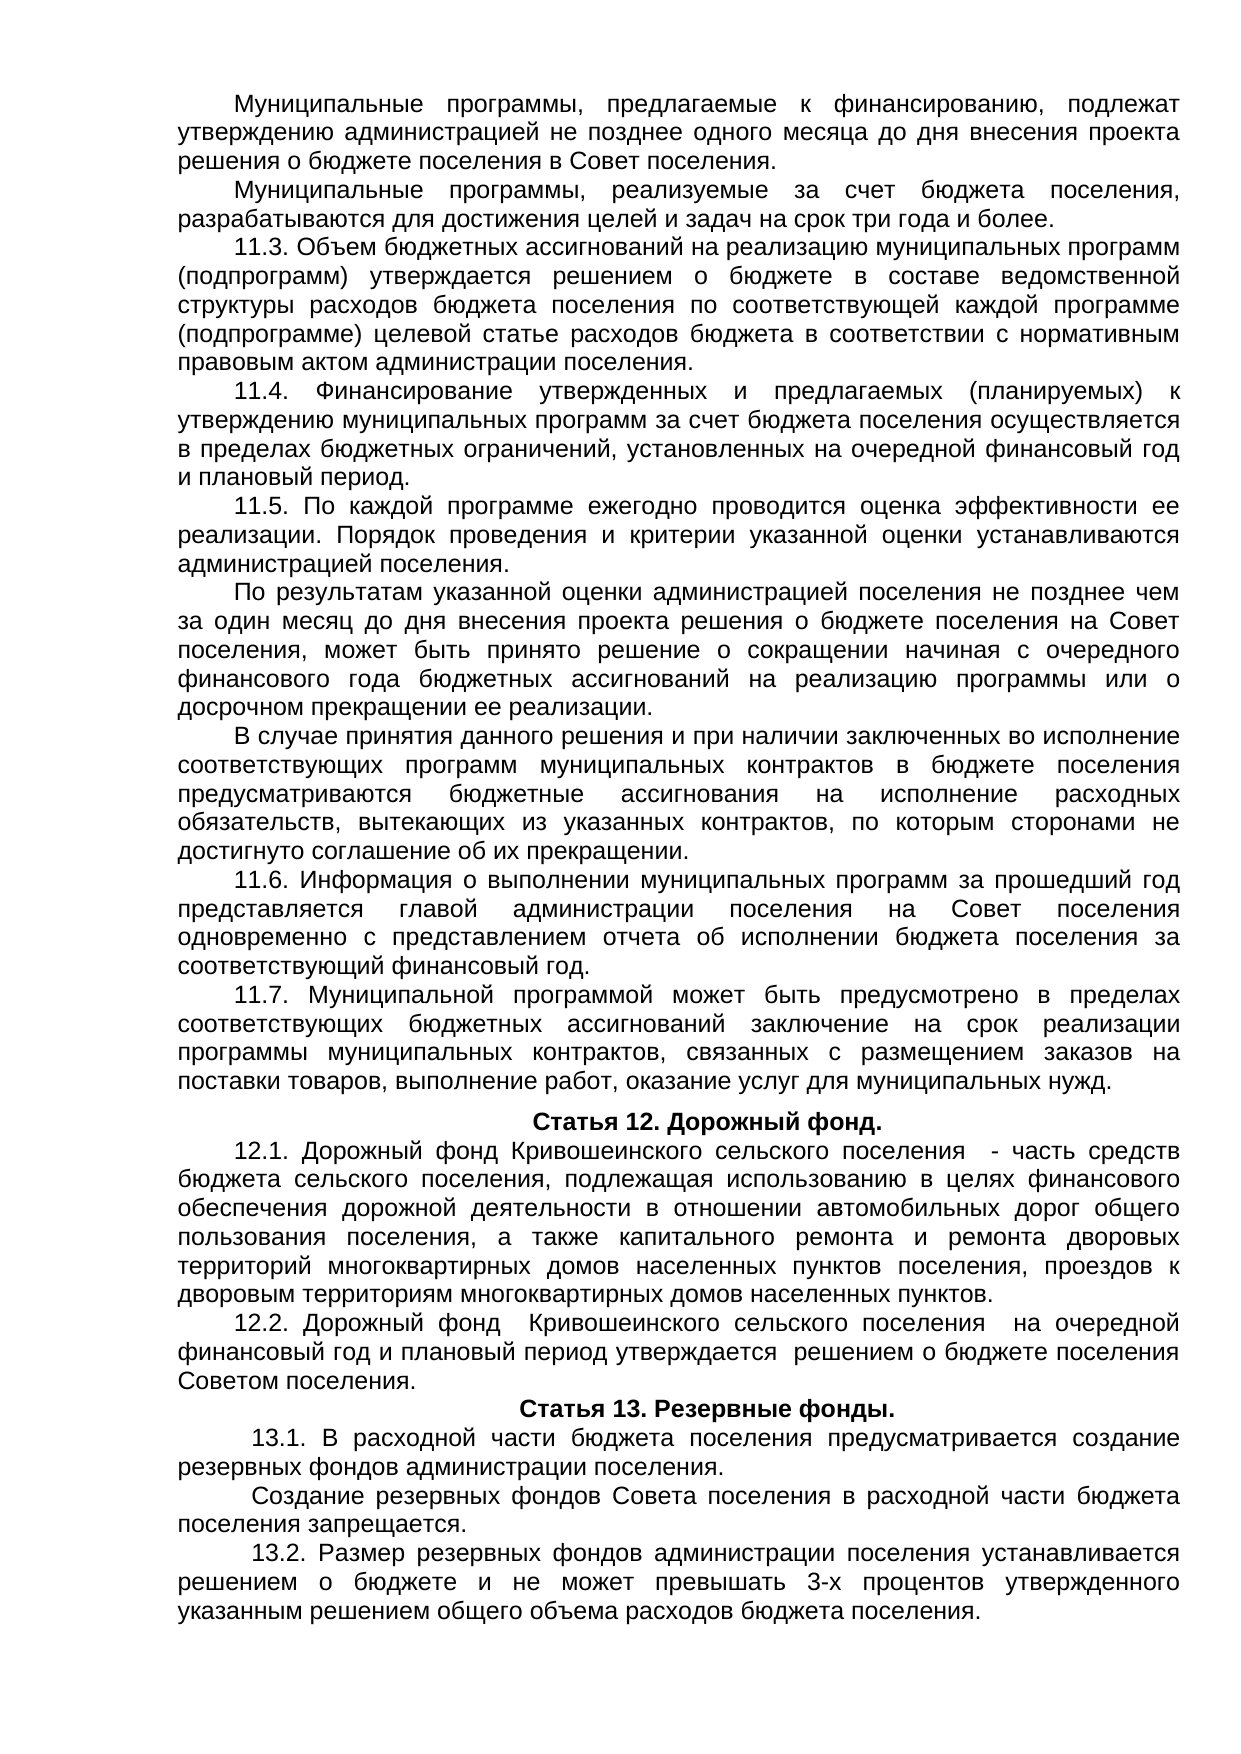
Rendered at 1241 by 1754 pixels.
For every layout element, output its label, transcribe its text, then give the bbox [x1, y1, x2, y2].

text 13.2. Размер резервных фондов администрации поселения устанавливается решением о бюджете и не может превышать 3-х процентов утвержденного указанным решением общего объема расходов бюджета поселения. [177, 1538, 1181, 1624]
text 11.4. Финансирование утвержденных и предлагаемых (планируемых) к утверждению муниципальных программ за счет бюджета поселения осуществляется в пределах бюджетных ограничений, установленных на очередной финансовый год и плановый период. [177, 376, 1181, 491]
text 12.2. Дорожный фонд Кривошеинского сельского поселения на очередной финансовый год и плановый период утверждается решением о бюджете поселения Советом поселения. [177, 1308, 1181, 1394]
text 11.5. По каждой программе ежегодно проводится оценка эффективности ее реализации. Порядок проведения и критерии указанной оценки устанавливаются администрацией поселения. [177, 491, 1181, 577]
text Муниципальные программы, предлагаемые к финансированию, подлежат утверждению администрацией не позднее одного месяца до дня внесения проекта решения о бюджете поселения в Совет поселения. [177, 89, 1181, 175]
text В случае принятия данного решения и при наличии заключенных во исполнение соответствующих программ муниципальных контрактов в бюджете поселения предусматриваются бюджетные ассигнования на исполнение расходных обязательств, вытекающих из указанных контрактов, по которым сторонами не достигнуто соглашение об их прекращении. [177, 721, 1181, 865]
text 11.7. Муниципальной программой может быть предусмотрено в пределах соответствующих бюджетных ассигнований заключение на срок реализации программы муниципальных контрактов, связанных с размещением заказов на поставки товаров, выполнение работ, оказание услуг для муниципальных нужд. [177, 980, 1181, 1095]
text 12.1. Дорожный фонд Кривошеинского сельского поселения - часть средств бюджета сельского поселения, подлежащая использованию в целях финансового обеспечения дорожной деятельности в отношении автомобильных дорог общего пользования поселения, а также капитального ремонта и ремонта дворовых территорий многоквартирных домов населенных пунктов поселения, проездов к дворовым территориям многоквартирных домов населенных пунктов. [177, 1136, 1181, 1308]
text 11.3. Объем бюджетных ассигнований на реализацию муниципальных программ (подпрограмм) утверждается решением о бюджете в составе ведомственной структуры расходов бюджета поселения по соответствующей каждой программе (подпрограмме) целевой статье расходов бюджета в соответствии с нормативным правовым актом администрации поселения. [177, 232, 1181, 376]
text Муниципальные программы, реализуемые за счет бюджета поселения, разрабатываются для достижения целей и задач на срок три года и более. [177, 175, 1181, 232]
text 11.6. Информация о выполнении муниципальных программ за прошедший год представляется главой администрации поселения на Совет поселения одновременно с представлением отчета об исполнении бюджета поселения за соответствующий финансовый год. [177, 865, 1181, 980]
text Статья 12. Дорожный фонд. [177, 1107, 1181, 1136]
text Статья 13. Резервные фонды. [177, 1394, 1181, 1423]
text Создание резервных фондов Совета поселения в расходной части бюджета поселения запрещается. [177, 1481, 1181, 1538]
text По результатам указанной оценки администрацией поселения не позднее чем за один месяц до дня внесения проекта решения о бюджете поселения на Совет поселения, может быть принято решение о сокращении начиная с очередного финансового года бюджетных ассигнований на реализацию программы или о досрочном прекращении ее реализации. [177, 577, 1181, 721]
text 13.1. В расходной части бюджета поселения предусматривается создание резервных фондов администрации поселения. [177, 1423, 1181, 1481]
